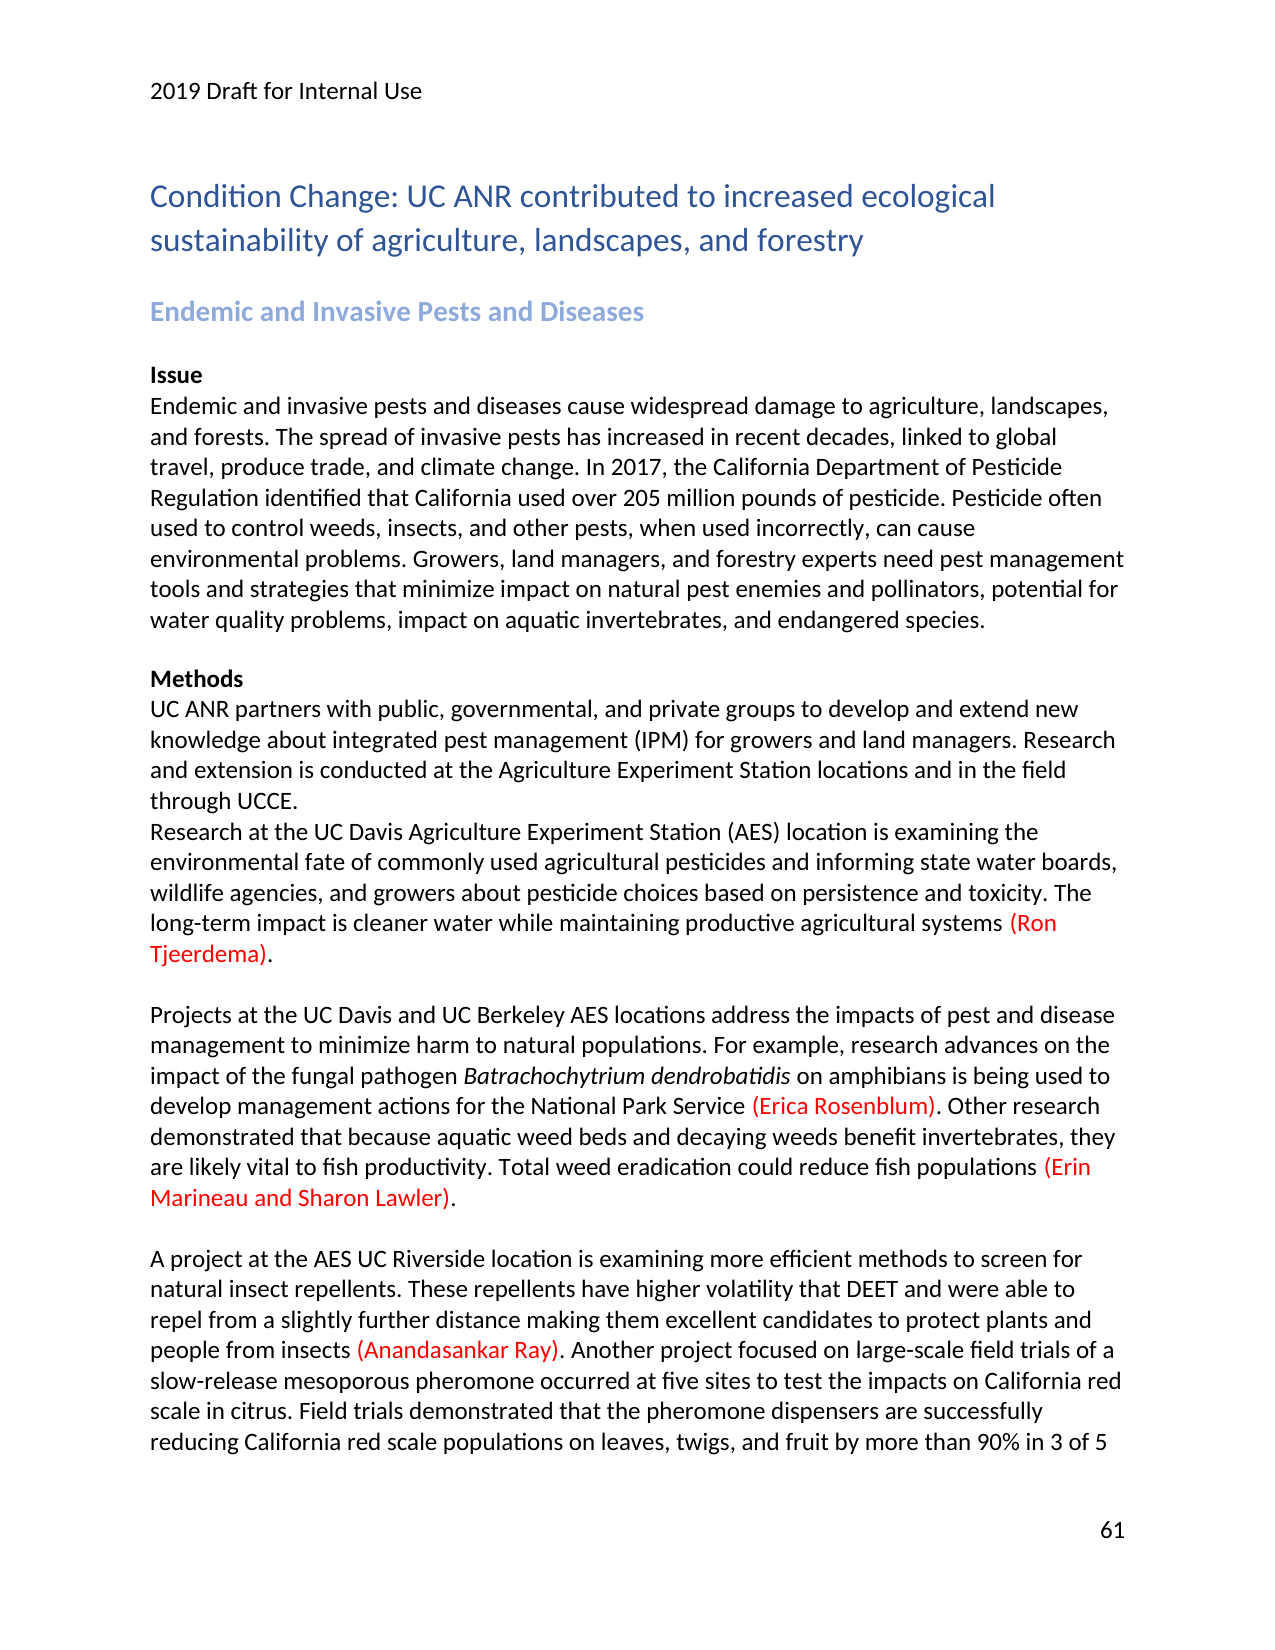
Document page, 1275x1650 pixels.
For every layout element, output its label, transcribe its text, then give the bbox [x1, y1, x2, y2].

text Endemic and Invasive Pests and Diseases [150, 293, 1125, 329]
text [150, 1243, 1125, 1457]
text UC ANR partners with public, governmental, and private groups to develop and extend new knowledge about integrated pest management (IPM) for growers and land managers. Research and extension is conducted at the Agriculture Experiment Station locations and in the field through UCCE. [150, 693, 1125, 816]
text Methods [150, 634, 1125, 693]
subtitle Condition Change: UC ANR contributed to increased ecological sustainability of agriculture, landscapes, and forestry [150, 175, 1125, 260]
text Endemic and invasive pests and diseases cause widespread damage to agriculture, landscapes, and forests. The spread of invasive pests has increased in recent decades, linked to global travel, produce trade, and climate change. In 2017, the California Department of Pesticide Regulation identified that California used over 205 million pounds of pesticide. Pesticide often used to control weeds, insects, and other pests, when used incorrectly, can cause environmental problems. Growers, land managers, and forestry experts need pest management tools and strategies that minimize impact on natural pest enemies and pollinators, potential for water quality problems, impact on aquatic invertebrates, and endangered species. [150, 390, 1125, 634]
text Research at the UC Davis Agriculture Experiment Station (AES) location is examining the environmental fate of commonly used agricultural pesticides and informing state water boards, wildlife agencies, and growers about pesticide choices based on persistence and toxicity. The long-term impact is cleaner water while maintaining productive agricultural systems (Ron Tjeerdema). [150, 816, 1125, 968]
text Issue [150, 359, 1125, 390]
text Projects at the UC Davis and UC Berkeley AES locations address the impacts of pest and disease management to minimize harm to natural populations. For example, research advances on the impact of the fungal pathogen Batrachochytrium dendrobatidis on amphibians is being used to develop management actions for the National Park Service (Erica Rosenblum). Other research demonstrated that because aquatic weed beds and decaying weeds benefit invertebrates, they are likely vital to fish productivity. Total weed eradication could reduce fish populations (Erin Marineau and Sharon Lawler). [150, 999, 1125, 1212]
